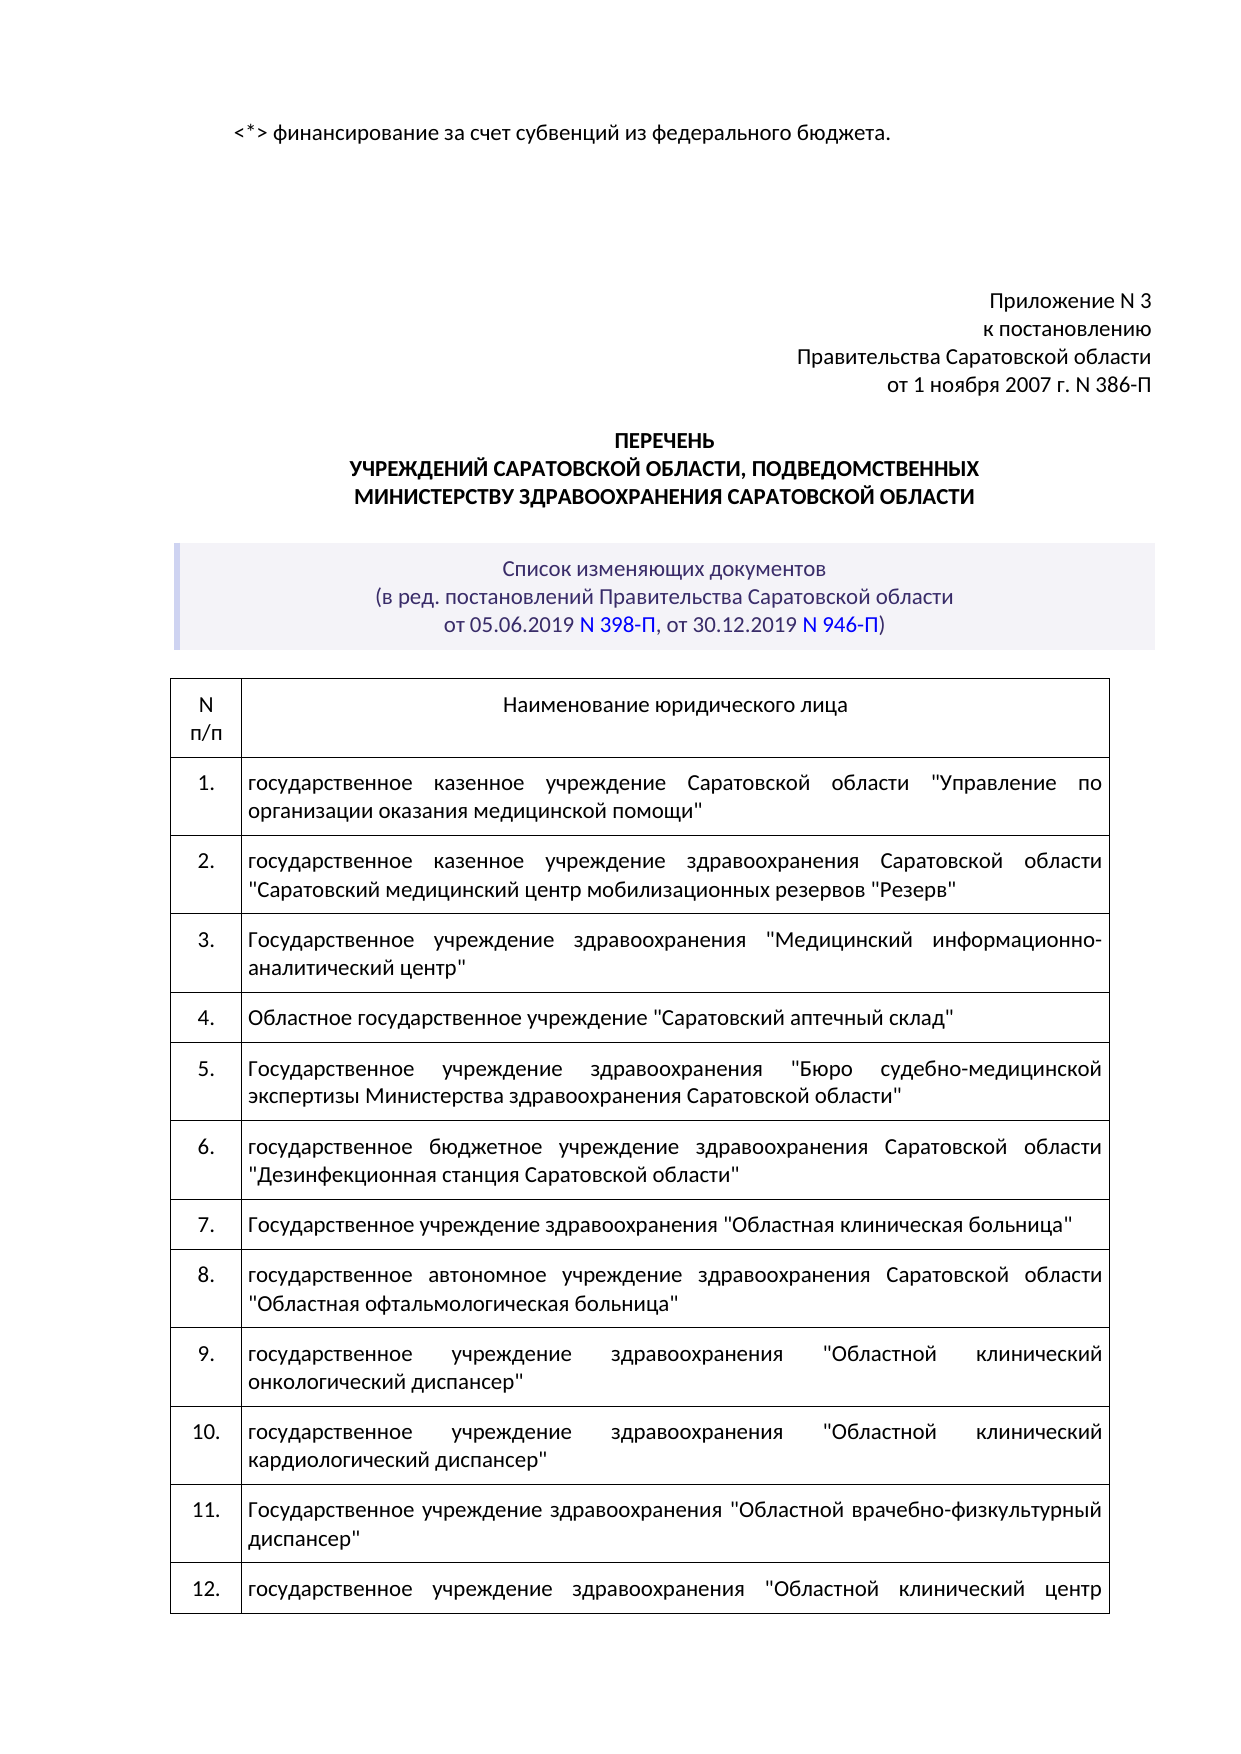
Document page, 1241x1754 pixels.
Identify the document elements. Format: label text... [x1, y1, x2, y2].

table_cell 1. [171, 758, 241, 835]
table_cell 3. [171, 914, 241, 992]
table_header Наименование юридического лица [242, 679, 1109, 757]
table_cell 9. [171, 1328, 241, 1406]
table_cell государственное казенное учреждение Саратовской области "Управление по организации оказания медицинской помощи" [242, 758, 1109, 835]
table_cell 12. [171, 1563, 241, 1613]
title МИНИСТЕРСТВУ ЗДРАВООХРАНЕНИЯ САРАТОВСКОЙ ОБЛАСТИ [177, 482, 1152, 510]
table_cell 2. [171, 836, 241, 913]
table_cell Государственное учреждение здравоохранения "Медицинский информационно-аналитический центр" [242, 914, 1109, 992]
table_cell 11. [171, 1485, 241, 1562]
table_cell 7. [171, 1200, 241, 1249]
table_cell Государственное учреждение здравоохранения "Областной врачебно-физкультурный диспансер" [242, 1485, 1109, 1562]
table_header Список изменяющих документов (в ред. постановлений Правительства Саратовской области от 05.06.2019 N 398-П, от 30.12.2019 N 946-П) [180, 543, 1149, 650]
table_cell государственное автономное учреждение здравоохранения Саратовской области "Областная офтальмологическая больница" [242, 1250, 1109, 1327]
table_cell 6. [171, 1121, 241, 1199]
text от 1 ноября 2007 г. N 386-П [177, 370, 1152, 398]
table_cell 5. [171, 1043, 241, 1120]
text <*> финансирование за счет субвенций из федерального бюджета. [177, 118, 1152, 146]
table_header N п/п [171, 679, 241, 757]
table_cell государственное казенное учреждение здравоохранения Саратовской области "Саратовский медицинский центр мобилизационных резервов "Резерв" [242, 836, 1109, 913]
table_cell Государственное учреждение здравоохранения "Бюро судебно-медицинской экспертизы Министерства здравоохранения Саратовской области" [242, 1043, 1109, 1120]
title ПЕРЕЧЕНЬ [177, 426, 1152, 454]
table_cell Государственное учреждение здравоохранения "Областная клиническая больница" [242, 1200, 1109, 1249]
table_cell Областное государственное учреждение "Саратовский аптечный склад" [242, 993, 1109, 1042]
text Правительства Саратовской области [177, 342, 1152, 370]
table_cell 10. [171, 1407, 241, 1484]
table_cell государственное бюджетное учреждение здравоохранения Саратовской области "Дезинфекционная станция Саратовской области" [242, 1121, 1109, 1199]
table_cell 8. [171, 1250, 241, 1327]
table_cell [242, 1563, 1109, 1613]
text Приложение N 3 [177, 286, 1152, 314]
title УЧРЕЖДЕНИЙ САРАТОВСКОЙ ОБЛАСТИ, ПОДВЕДОМСТВЕННЫХ [177, 454, 1152, 482]
table_cell государственное учреждение здравоохранения "Областной клинический онкологический диспансер" [242, 1328, 1109, 1406]
table_cell 4. [171, 993, 241, 1042]
text к постановлению [177, 314, 1152, 342]
table_cell государственное учреждение здравоохранения "Областной клинический кардиологический диспансер" [242, 1407, 1109, 1484]
